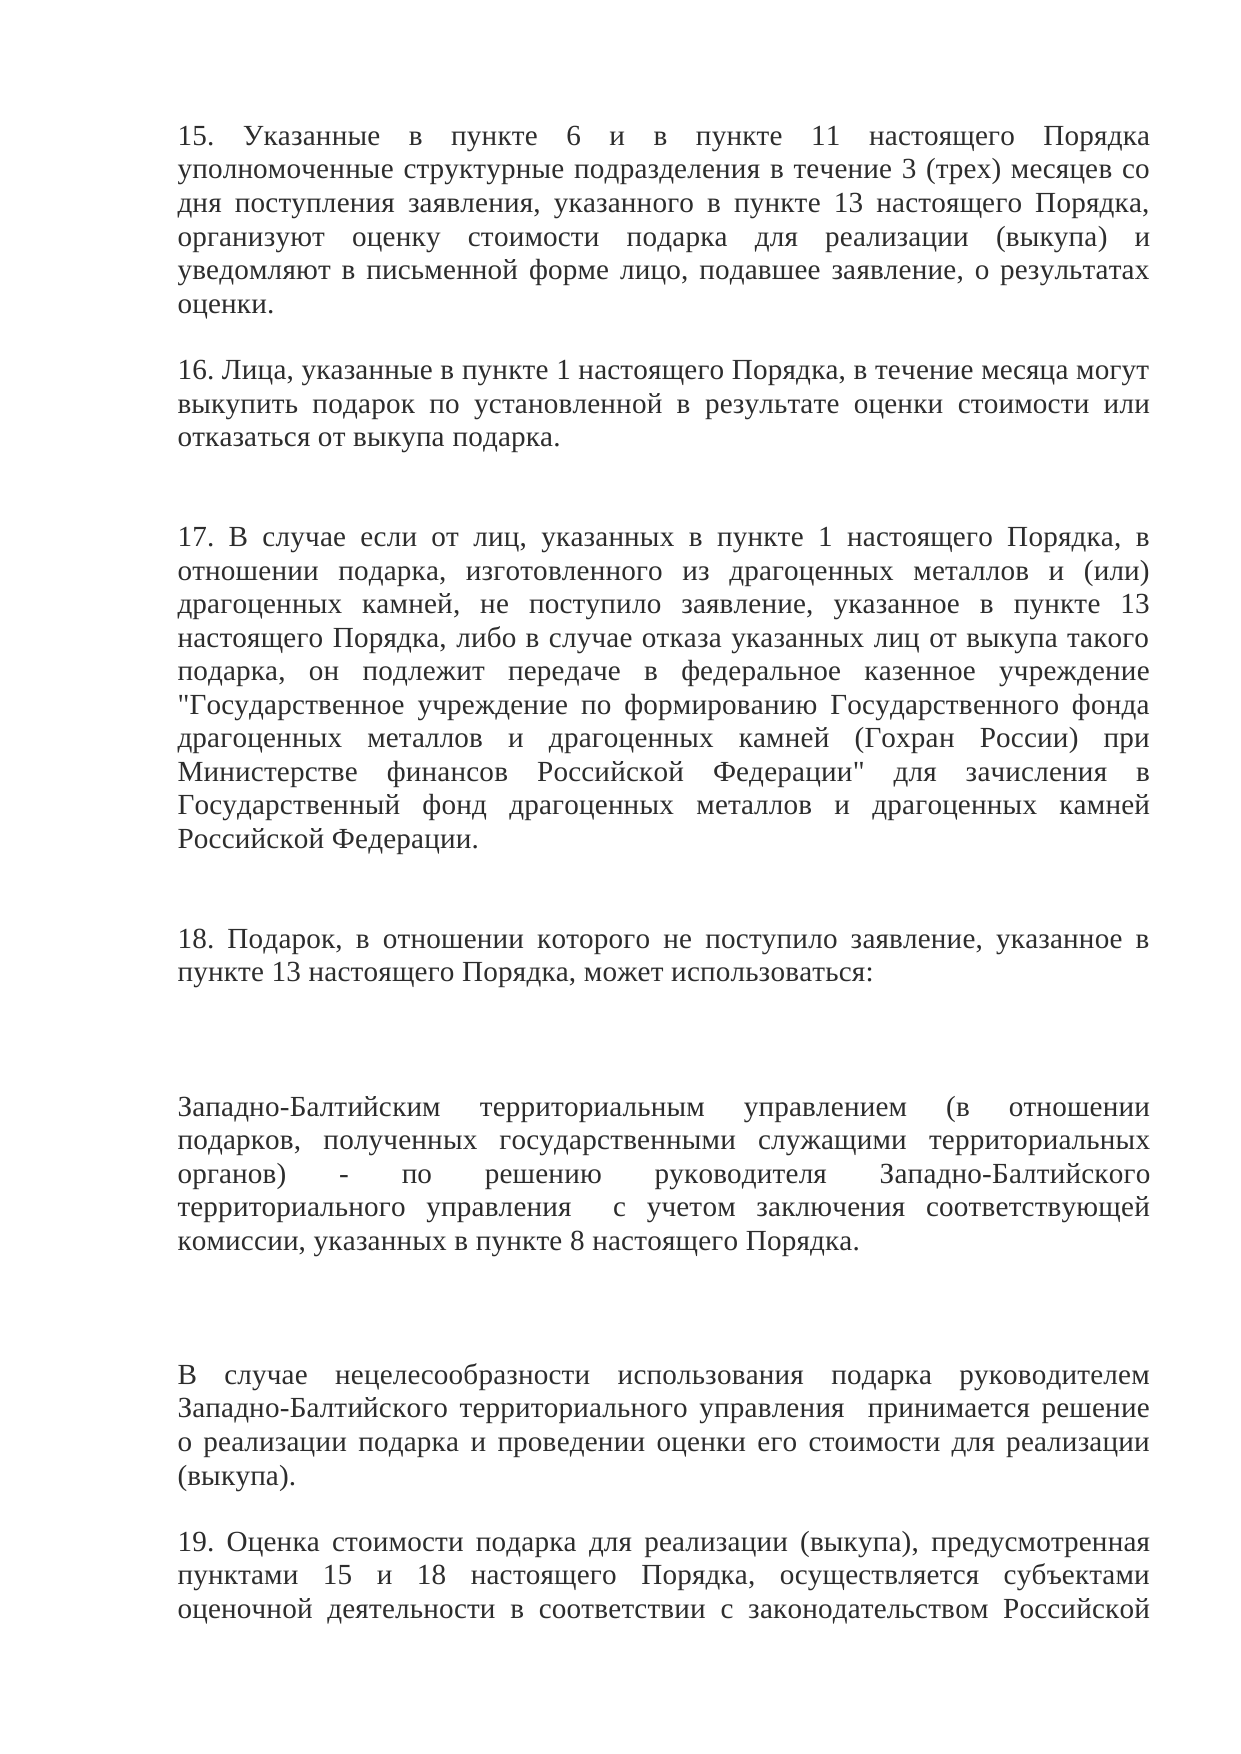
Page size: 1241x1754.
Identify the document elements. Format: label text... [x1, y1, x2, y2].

text 15. Указанные в пункте 6 и в пункте 11 настоящего Порядка уполномоченные структурные подразделения в течение 3 (трех) месяцев со дня поступления заявления, указанного в пункте 13 настоящего Порядка, организуют оценку стоимости подарка для реализации (выкупа) и уведомляют в письменной форме лицо, подавшее заявление, о результатах оценки. [177, 118, 1152, 352]
text 16. Лица, указанные в пункте 1 настоящего Порядка, в течение месяца могут выкупить подарок по установленной в результате оценки стоимости или отказаться от выкупа подарка. [177, 352, 1152, 453]
text 18. Подарок, в отношении которого не поступило заявление, указанное в пункте 13 настоящего Порядка, может использоваться: [177, 921, 1152, 988]
text В случае нецелесообразности использования подарка руководителем Западно-Балтийского территориального управления принимается решение о реализации подарка и проведении оценки его стоимости для реализации (выкупа). [177, 1256, 1152, 1524]
text Западно-Балтийским территориальным управлением (в отношении подарков, полученных государственными служащими территориальных органов) - по решению руководителя Западно-Балтийского территориального управления с учетом заключения соответствующей комиссии, указанных в пункте 8 настоящего Порядка. [177, 988, 1152, 1256]
text 17. В случае если от лиц, указанных в пункте 1 настоящего Порядка, в отношении подарка, изготовленного из драгоценных металлов и (или) драгоценных камней, не поступило заявление, указанное в пункте 13 настоящего Порядка, либо в случае отказа указанных лиц от выкупа такого подарка, он подлежит передаче в федеральное казенное учреждение "Государственное учреждение по формированию Государственного фонда драгоценных металлов и драгоценных камней (Гохран России) при Министерстве финансов Российской Федерации" для зачисления в Государственный фонд драгоценных металлов и драгоценных камней Российской Федерации. [177, 519, 1152, 854]
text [177, 1524, 1152, 1624]
